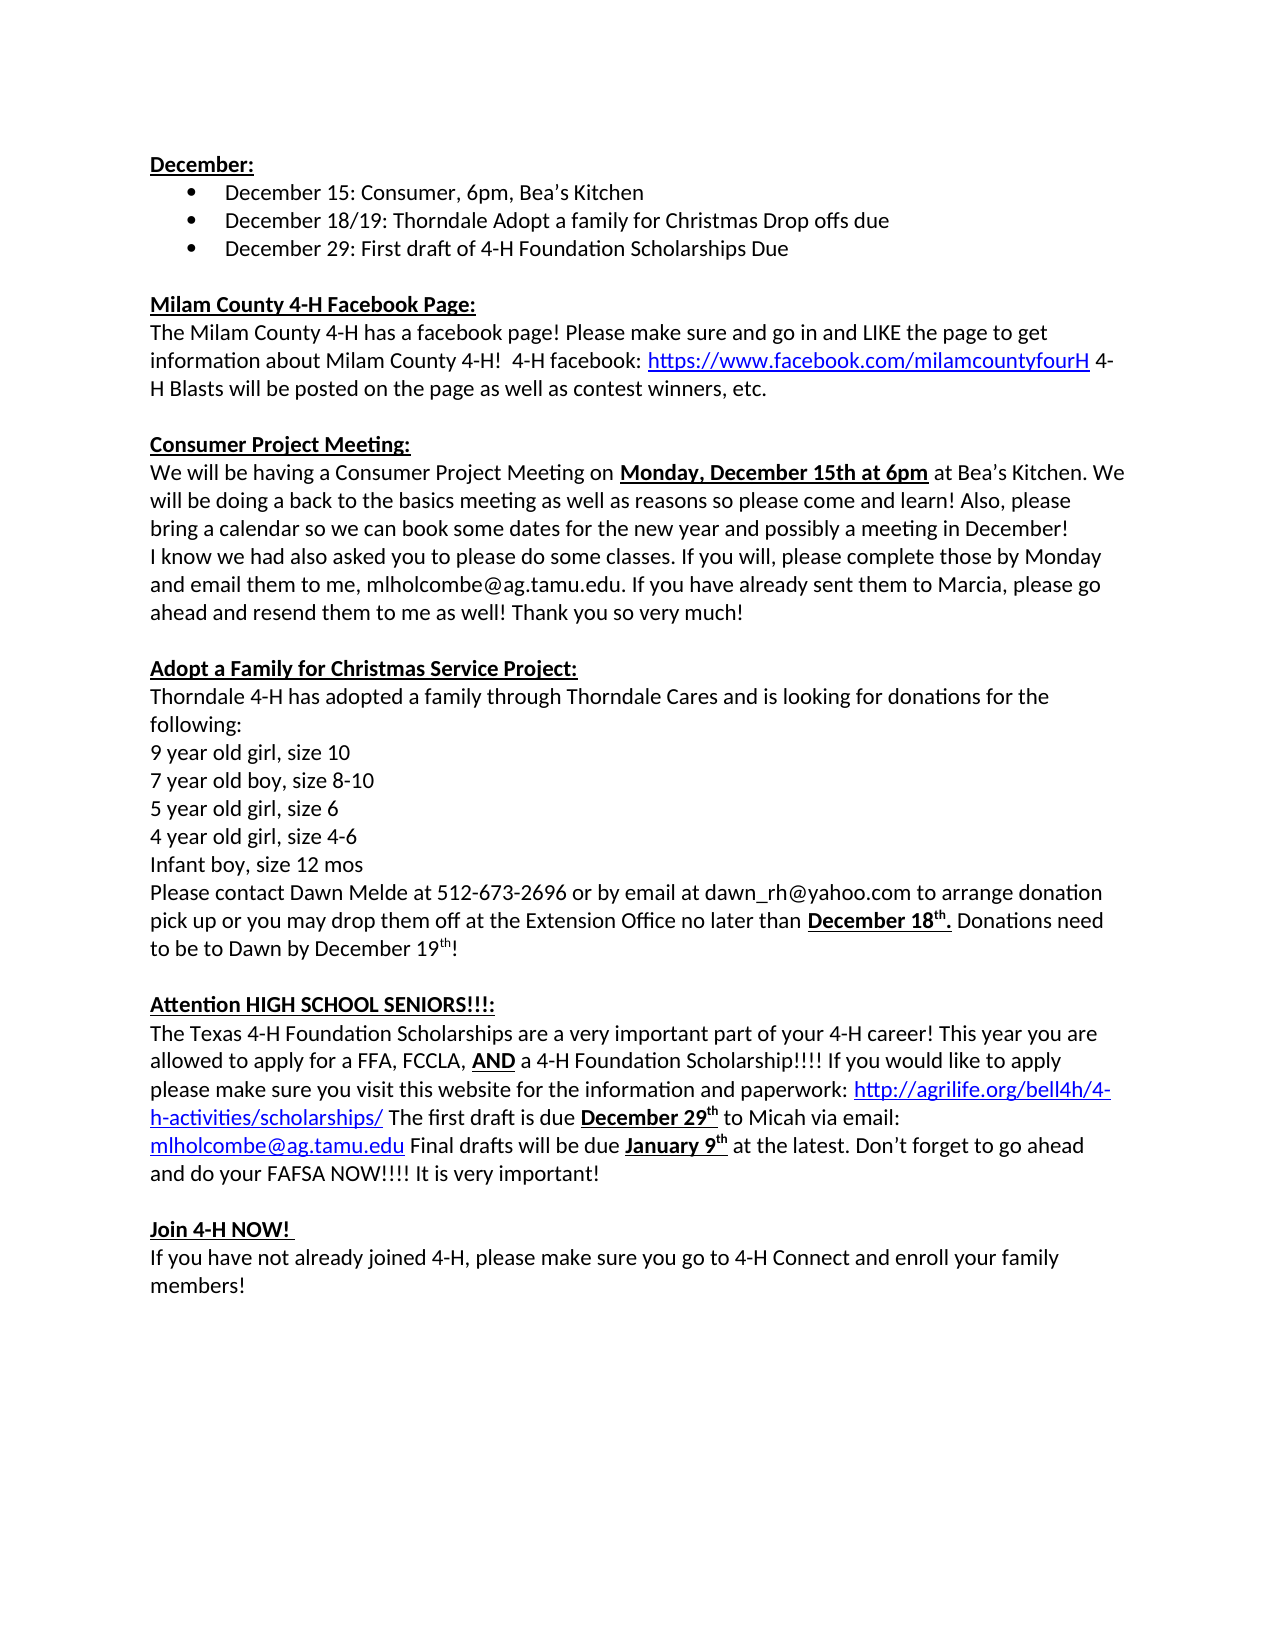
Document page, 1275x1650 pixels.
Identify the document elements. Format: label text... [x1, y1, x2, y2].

text 7 year old boy, size 8-10 [150, 766, 1125, 794]
text Join 4-H NOW! [150, 1215, 1125, 1243]
text 5 year old girl, size 6 [150, 794, 1125, 822]
text Attention HIGH SCHOOL SENIORS!!!: [150, 991, 1125, 1019]
text 9 year old girl, size 10 [150, 738, 1125, 766]
text Milam County 4-H Facebook Page: [150, 290, 1125, 318]
text Please contact Dawn Melde at 512-673-2696 or by email at dawn_rh@yahoo.com to arrange donation pick up or you may drop them off at the Extension Office no later than December 18th. Donations need to be to Dawn by December 19th! [150, 878, 1125, 963]
text The Milam County 4-H has a facebook page! Please make sure and go in and LIKE the page to get information about Milam County 4-H! 4-H facebook: https://www.facebook.com/milamcountyfourH 4-H Blasts will be posted on the page as well as contest winners, etc. [150, 318, 1125, 402]
text Adopt a Family for Christmas Service Project: [150, 654, 1125, 682]
text Infant boy, size 12 mos [150, 851, 1125, 878]
text If you have not already joined 4-H, please make sure you go to 4-H Connect and enroll your family members! [150, 1243, 1125, 1299]
text Thorndale 4-H has adopted a family through Thorndale Cares and is looking for donations for the following: [150, 682, 1125, 738]
text 4 year old girl, size 4-6 [150, 822, 1125, 851]
text The Texas 4-H Foundation Scholarships are a very important part of your 4-H career! This year you are allowed to apply for a FFA, FCCLA, AND a 4-H Foundation Scholarship!!!! If you would like to apply please make sure you visit this website for the information and paperwork: http://agrilife.org/bell4h/4-h-activities/scholarships/ The first draft is due December 29th to Micah via email: mlholcombe@ag.tamu.edu Final drafts will be due January 9th at the latest. Don’t forget to go ahead and do your FAFSA NOW!!!! It is very important! [150, 1019, 1125, 1187]
list December 18/19: Thorndale Adopt a family for Christmas Drop offs due [187, 206, 1125, 234]
list December 29: First draft of 4-H Foundation Scholarships Due [187, 234, 1125, 262]
text December: [150, 150, 1125, 178]
text Consumer Project Meeting: [150, 430, 1125, 458]
list December 15: Consumer, 6pm, Bea’s Kitchen [187, 178, 1125, 206]
text I know we had also asked you to please do some classes. If you will, please complete those by Monday and email them to me, mlholcombe@ag.tamu.edu. If you have already sent them to Marcia, please go ahead and resend them to me as well! Thank you so very much! [150, 542, 1125, 626]
text We will be having a Consumer Project Meeting on Monday, December 15th at 6pm at Bea’s Kitchen. We will be doing a back to the basics meeting as well as reasons so please come and learn! Also, please bring a calendar so we can book some dates for the new year and possibly a meeting in December! [150, 458, 1125, 542]
